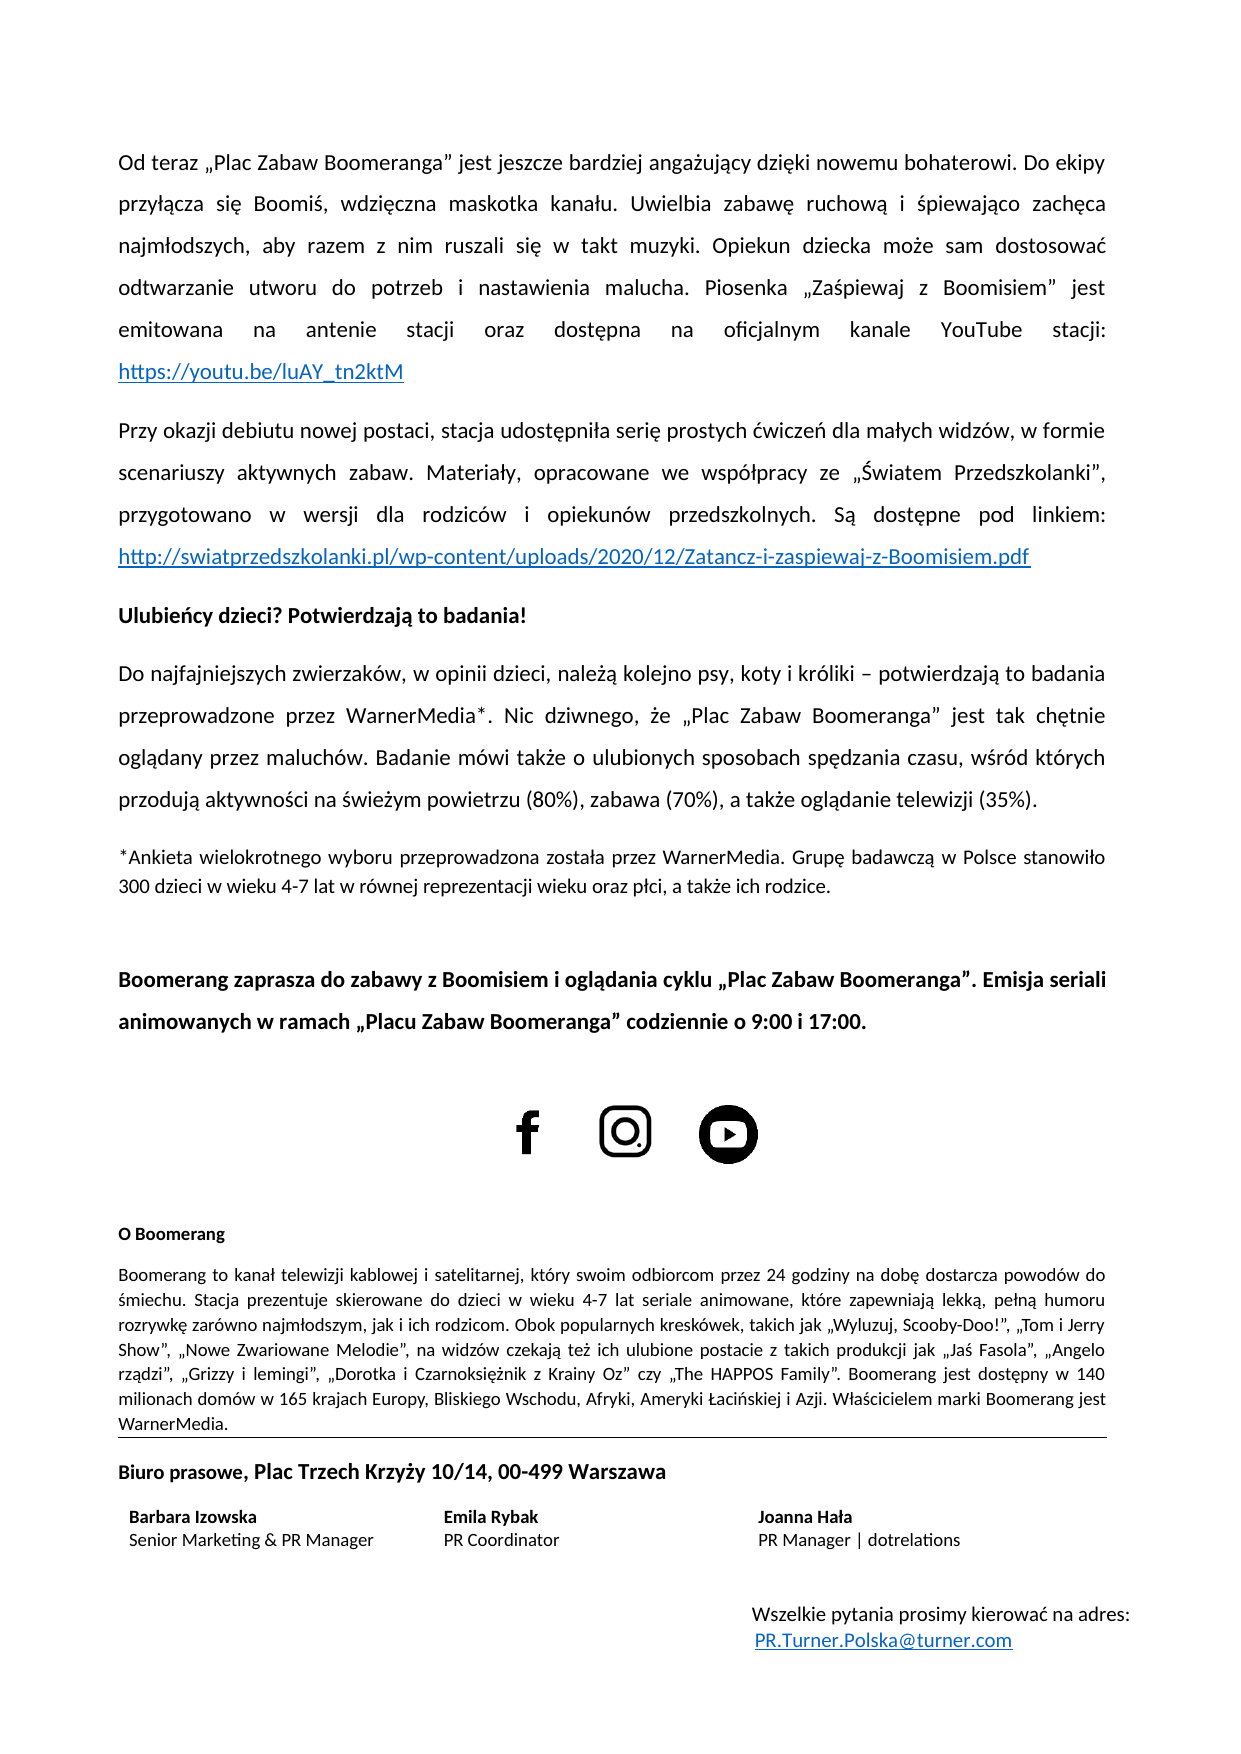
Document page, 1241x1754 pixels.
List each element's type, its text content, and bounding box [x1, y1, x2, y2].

text *Ankieta wielokrotnego wyboru przeprowadzona została przez WarnerMedia. Grupę badawczą w Polsce stanowiło 300 dzieci w wieku 4-7 lat w równej reprezentacji wieku oraz płci, a także ich rodzice. [118, 844, 1107, 898]
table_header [118, 1506, 432, 1554]
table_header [747, 1506, 1062, 1554]
text Przy okazji debiutu nowej postaci, stacja udostępniła serię prostych ćwiczeń dla małych widzów, w formie scenariuszy aktywnych zabaw. Materiały, opracowane we współpracy ze „Światem Przedszkolanki”, przygotowano w wersji dla rodziców i opiekunów przedszkolnych. Są dostępne pod linkiem: http://swiatprzedszkolanki.pl/wp-content/uploads/2020/12/Zatancz-i-zaspiewaj-z-Boomisiem.pdf [118, 416, 1107, 570]
text Boomerang zaprasza do zabawy z Boomisiem i oglądania cyklu „Plac Zabaw Boomeranga”. Emisja seriali animowanych w ramach „Placu Zabaw Boomeranga” codziennie o 9:00 i 17:00. [118, 965, 1107, 1035]
text Do najfajniejszych zwierzaków, w opinii dzieci, należą kolejno psy, koty i króliki – potwierdzają to badania przeprowadzone przez WarnerMedia*. Nic dziwnego, że „Plac Zabaw Boomeranga” jest tak chętnie oglądany przez maluchów. Badanie mówi także o ulubionych sposobach spędzania czasu, wśród których przodują aktywności na świeżym powietrzu (80%), zabawa (70%), a także oglądanie telewizji (35%). [118, 659, 1107, 813]
text Ulubieńcy dzieci? Potwierdzają to badania! [118, 601, 1107, 629]
picture [511, 1101, 543, 1161]
picture [692, 1094, 764, 1170]
picture [587, 1093, 663, 1169]
text Od teraz „Plac Zabaw Boomeranga” jest jeszcze bardziej angażujący dzięki nowemu bohaterowi. Do ekipy przyłącza się Boomiś, wdzięczna maskotka kanału. Uwielbia zabawę ruchową i śpiewająco zachęca najmłodszych, aby razem z nim ruszali się w takt muzyki. Opiekun dziecka może sam dostosować odtwarzanie utworu do potrzeb i nastawienia malucha. Piosenka „Zaśpiewaj z Boomisiem” jest emitowana na antenie stacji oraz dostępna na oficjalnym kanale YouTube stacji: https://youtu.be/luAY_tn2ktM [118, 148, 1107, 386]
text O Boomerang [118, 1222, 1107, 1245]
text Boomerang to kanał telewizji kablowej i satelitarnej, który swoim odbiorcom przez 24 godziny na dobę dostarcza powodów do śmiechu. Stacja prezentuje skierowane do dzieci w wieku 4-7 lat seriale animowane, które zapewniają lekką, pełną humoru rozrywkę zarówno najmłodszym, jak i ich rodzicom. Obok popularnych kreskówek, takich jak „Wyluzuj, Scooby-Doo!”, „Tom i Jerry Show”, „Nowe Zwariowane Melodie”, na widzów czekają też ich ulubione postacie z takich produkcji jak „Jaś Fasola”, „Angelo rządzi”, „Grizzy i lemingi”, „Dorotka i Czarnoksiężnik z Krainy Oz” czy „The HAPPOS Family”. Boomerang jest dostępny w 140 milionach domów w 165 krajach Europy, Bliskiego Wschodu, Afryki, Ameryki Łacińskiej i Azji. Właścicielem marki Boomerang jest WarnerMedia. [118, 1264, 1107, 1437]
text Biuro prasowe, Plac Trzech Krzyży 10/14, 00-499 Warszawa [44, 1457, 1182, 1485]
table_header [432, 1506, 747, 1554]
